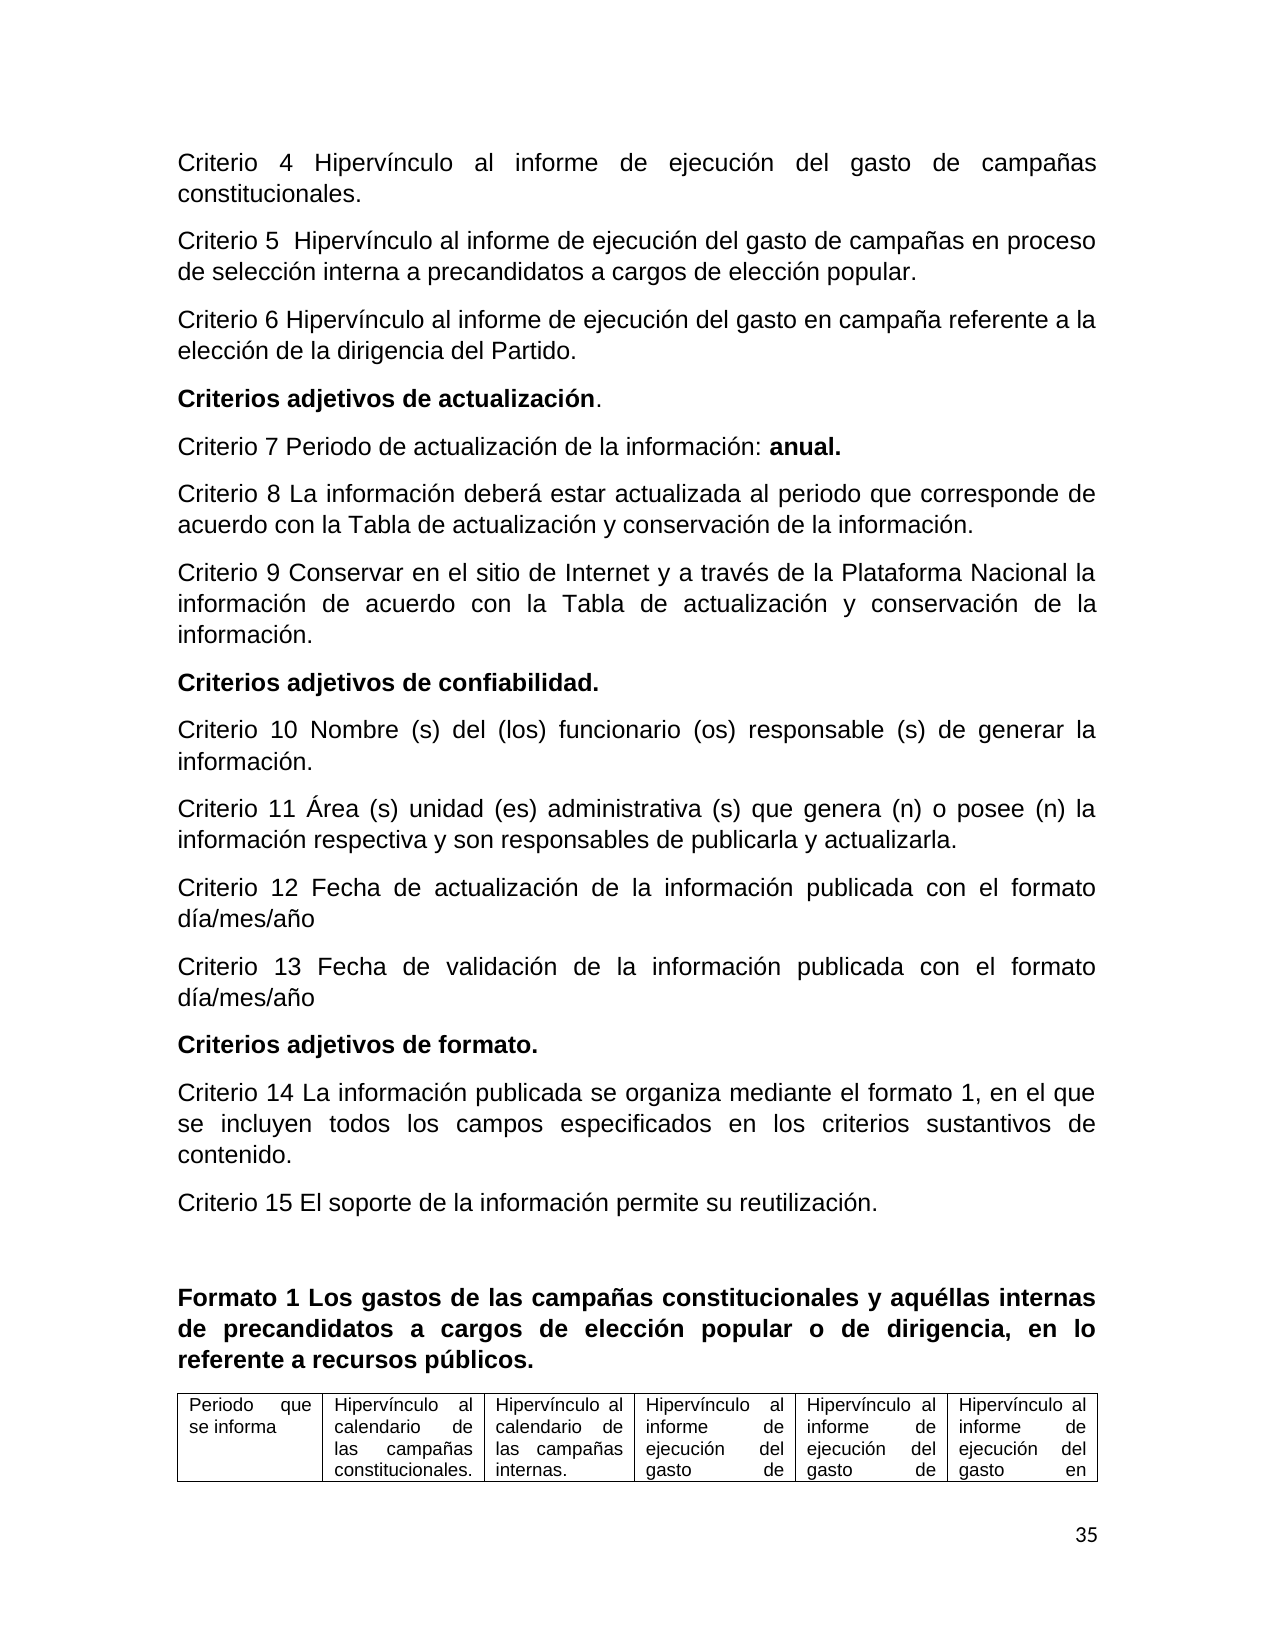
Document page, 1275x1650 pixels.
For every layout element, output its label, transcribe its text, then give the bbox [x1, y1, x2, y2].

text Criterio 4 Hipervínculo al informe de ejecución del gasto de campañas constitucionales. [177, 148, 1098, 207]
text Criterio 7 Periodo de actualización de la información: anual. [177, 432, 1098, 460]
text Criterios adjetivos de formato. [177, 1031, 1098, 1059]
text Criterios adjetivos de confiabilidad. [177, 668, 1098, 697]
text Criterio 5 Hipervínculo al informe de ejecución del gasto de campañas en proceso de selección interna a precandidatos a cargos de elección popular. [177, 226, 1098, 286]
text Criterio 15 El soporte de la información permite su reutilización. [177, 1188, 1098, 1217]
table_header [796, 1394, 947, 1481]
text Criterio 8 La información deberá estar actualizada al periodo que corresponde de acuerdo con la Tabla de actualización y conservación de la información. [177, 479, 1098, 539]
text Criterio 14 La información publicada se organiza mediante el formato 1, en el que se incluyen todos los campos especificados en los criterios sustantivos de contenido. [177, 1078, 1098, 1169]
text Formato 1 Los gastos de las campañas constitucionales y aquéllas internas de precandidatos a cargos de elección popular o de dirigencia, en lo referente a recursos públicos. [177, 1283, 1098, 1374]
text Criterio 11 Área (s) unidad (es) administrativa (s) que genera (n) o posee (n) la información respectiva y son responsables de publicarla y actualizarla. [177, 794, 1098, 854]
text Criterio 12 Fecha de actualización de la información publicada con el formato día/mes/año [177, 873, 1098, 933]
text Criterio 13 Fecha de validación de la información publicada con el formato día/mes/año [177, 952, 1098, 1012]
text Criterio 6 Hipervínculo al informe de ejecución del gasto en campaña referente a la elección de la dirigencia del Partido. [177, 305, 1098, 365]
text Criterio 10 Nombre (s) del (los) funcionario (os) responsable (s) de generar la información. [177, 716, 1098, 775]
text Criterios adjetivos de actualización. [177, 384, 1098, 413]
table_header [323, 1394, 484, 1481]
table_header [635, 1394, 795, 1481]
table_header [948, 1394, 1097, 1481]
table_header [485, 1394, 634, 1481]
text Criterio 9 Conservar en el sitio de Internet y a través de la Plataforma Nacional la información de acuerdo con la Tabla de actualización y conservación de la información. [177, 558, 1098, 649]
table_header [178, 1394, 322, 1481]
